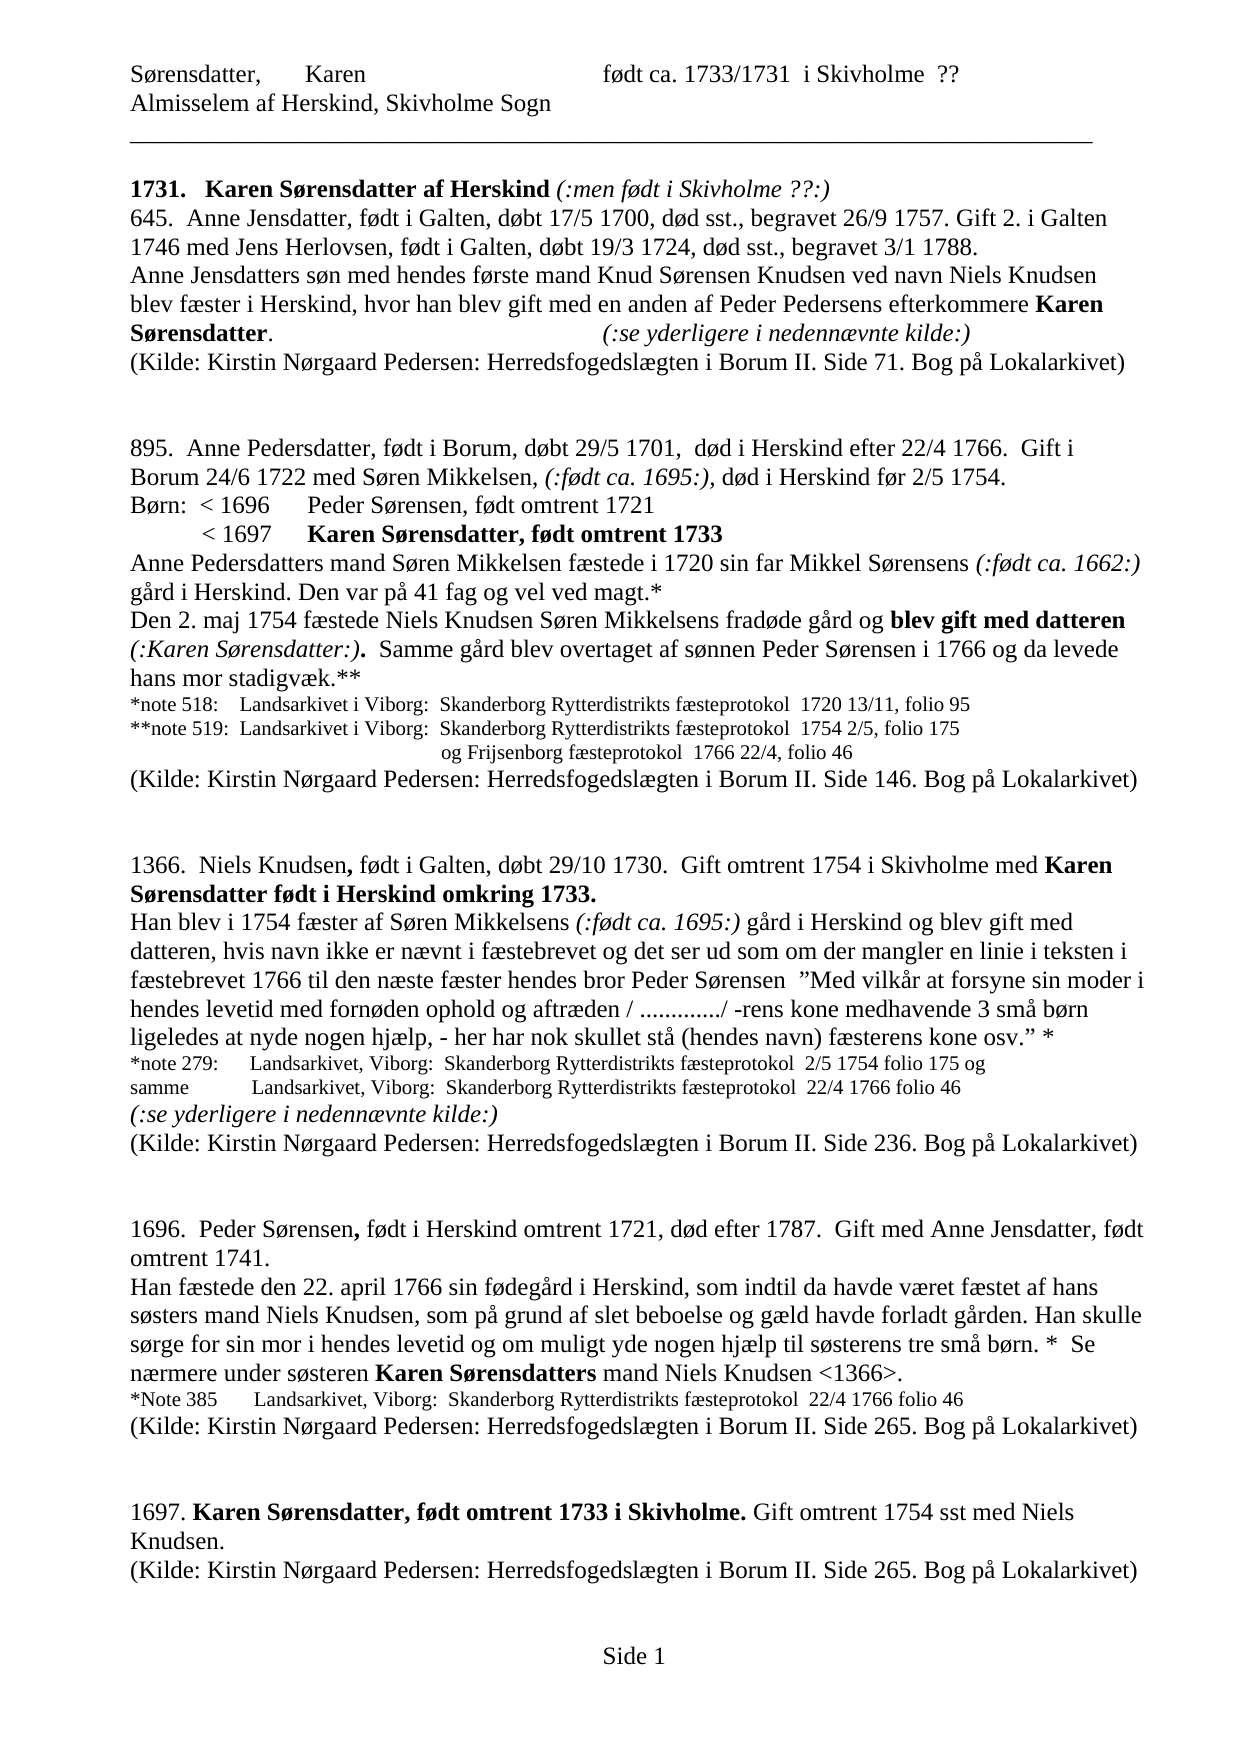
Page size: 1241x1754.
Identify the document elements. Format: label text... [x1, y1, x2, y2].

text (Kilde: Kirstin Nørgaard Pedersen: Herredsfogedslægten i Borum II. Side 265. Bog på Lokalarkivet) [130, 1411, 1146, 1440]
text 895. Anne Pedersdatter, født i Borum, døbt 29/5 1701, død i Herskind efter 22/4 1766. Gift i Borum 24/6 1722 med Søren Mikkelsen, (:født ca. 1695:), død i Herskind før 2/5 1754. [130, 433, 1146, 490]
text samme Landsarkivet, Viborg: Skanderborg Rytterdistrikts fæsteprotokol 22/4 1766 folio 46 [130, 1075, 1146, 1099]
text Han blev i 1754 fæster af Søren Mikkelsens (:født ca. 1695:) gård i Herskind og blev gift med datteren, hvis navn ikke er nævnt i fæstebrevet og det ser ud som om der mangler en linie i teksten i fæstebrevet 1766 til den næste fæster hendes bror Peder Sørensen ”Med vilkår at forsyne sin moder i hendes levetid med fornøden ophold og aftræden / ............./ -rens kone medhavende 3 små børn ligeledes at nyde nogen hjælp, - her har nok skullet stå (hendes navn) fæsterens kone osv.” * [130, 907, 1146, 1051]
text Børn: < 1696 Peder Sørensen, født omtrent 1721 [130, 490, 1146, 519]
text 1696. Peder Sørensen, født i Herskind omtrent 1721, død efter 1787. Gift med Anne Jensdatter, født omtrent 1741. [130, 1214, 1146, 1272]
text Anne Pedersdatters mand Søren Mikkelsen fæstede i 1720 sin far Mikkel Sørensens (:født ca. 1662:) gård i Herskind. Den var på 41 fag og vel ved magt.* [130, 548, 1146, 605]
text 1731. Karen Sørensdatter af Herskind (:men født i Skivholme ??:) [130, 174, 1146, 203]
text 645. Anne Jensdatter, født i Galten, døbt 17/5 1700, død sst., begravet 26/9 1757. Gift 2. i Galten 1746 med Jens Herlovsen, født i Galten, døbt 19/3 1724, død sst., begravet 3/1 1788. [130, 203, 1146, 260]
text *note 518: Landsarkivet i Viborg: Skanderborg Rytterdistrikts fæsteprotokol 1720 13/11, folio 95 [130, 692, 1146, 716]
text **note 519: Landsarkivet i Viborg: Skanderborg Rytterdistrikts fæsteprotokol 1754 2/5, folio 175 [130, 716, 1146, 740]
text (Kilde: Kirstin Nørgaard Pedersen: Herredsfogedslægten i Borum II. Side 71. Bog på Lokalarkivet) [130, 347, 1146, 375]
text Den 2. maj 1754 fæstede Niels Knudsen Søren Mikkelsens fradøde gård og blev gift med datteren (:Karen Sørensdatter:). Samme gård blev overtaget af sønnen Peder Sørensen i 1766 og da levede hans mor stadigvæk.** [130, 605, 1146, 692]
text (Kilde: Kirstin Nørgaard Pedersen: Herredsfogedslægten i Borum II. Side 265. Bog på Lokalarkivet) [130, 1555, 1146, 1583]
text Almisselem af Herskind, Skivholme Sogn [130, 88, 1146, 117]
text *Note 385 Landsarkivet, Viborg: Skanderborg Rytterdistrikts fæsteprotokol 22/4 1766 folio 46 [130, 1387, 1146, 1411]
text _____________________________________________________________________________ [130, 117, 1146, 145]
text (Kilde: Kirstin Nørgaard Pedersen: Herredsfogedslægten i Borum II. Side 146. Bog på Lokalarkivet) [130, 764, 1146, 792]
text 1366. Niels Knudsen, født i Galten, døbt 29/10 1730. Gift omtrent 1754 i Skivholme med Karen Sørensdatter født i Herskind omkring 1733. [130, 850, 1146, 907]
text Anne Jensdatters søn med hendes første mand Knud Sørensen Knudsen ved navn Niels Knudsen blev fæster i Herskind, hvor han blev gift med en anden af Peder Pedersens efterkommere Karen Sørensdatter. (:se yderligere i nedennævnte kilde:) [130, 260, 1146, 347]
text (Kilde: Kirstin Nørgaard Pedersen: Herredsfogedslægten i Borum II. Side 236. Bog på Lokalarkivet) [130, 1128, 1146, 1157]
text (:se yderligere i nedennævnte kilde:) [130, 1099, 1146, 1128]
text Han fæstede den 22. april 1766 sin fødegård i Herskind, som indtil da havde været fæstet af hans søsters mand Niels Knudsen, som på grund af slet beboelse og gæld havde forladt gården. Han skulle sørge for sin mor i hendes levetid og om muligt yde nogen hjælp til søsterens tre små børn. * Se nærmere under søsteren Karen Sørensdatters mand Niels Knudsen <1366>. [130, 1272, 1146, 1387]
text Sørensdatter, Karen født ca. 1733/1731 i Skivholme ?? [130, 59, 1146, 88]
text 1697. Karen Sørensdatter, født omtrent 1733 i Skivholme. Gift omtrent 1754 sst med Niels Knudsen. [130, 1497, 1146, 1555]
text Side 1 [130, 1641, 1146, 1670]
text *note 279: Landsarkivet, Viborg: Skanderborg Rytterdistrikts fæsteprotokol 2/5 1754 folio 175 og [130, 1051, 1146, 1075]
text < 1697 Karen Sørensdatter, født omtrent 1733 [130, 519, 1146, 548]
text og Frijsenborg fæsteprotokol 1766 22/4, folio 46 [130, 740, 1146, 764]
